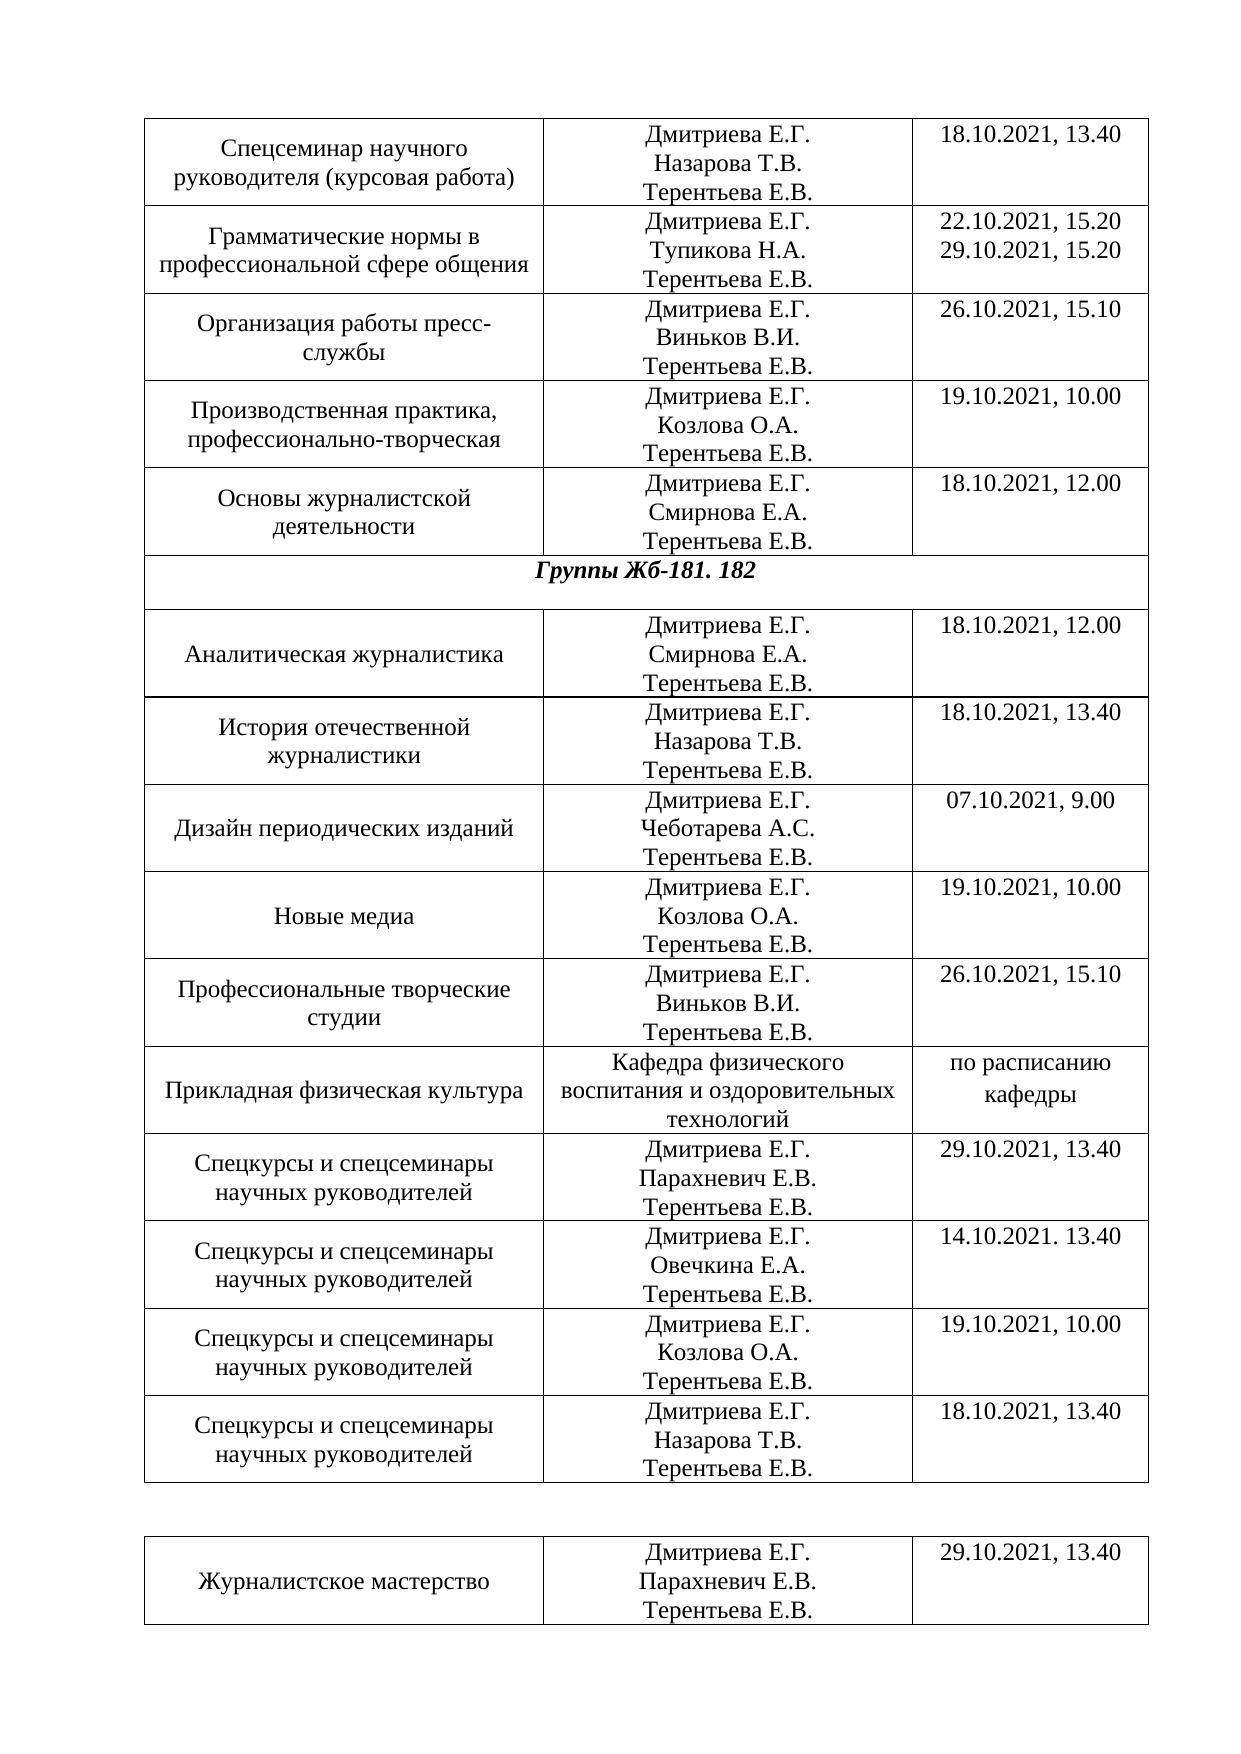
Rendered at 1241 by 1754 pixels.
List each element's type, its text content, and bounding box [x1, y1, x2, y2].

table_cell 07.10.2021, 9.00 [913, 785, 1148, 871]
table_cell 26.10.2021, 15.10 [913, 294, 1148, 380]
table_cell по расписанию кафедры [913, 1047, 1148, 1133]
table_cell Дмитриева Е.Г. Назарова Т.В. Терентьева Е.В. [544, 1396, 912, 1482]
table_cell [145, 119, 543, 205]
table_header Дмитриева Е.Г. Парахневич Е.В. Терентьева Е.В. [544, 1537, 912, 1623]
table_cell 19.10.2021, 10.00 [913, 872, 1148, 958]
table_cell Дмитриева Е.Г. Козлова О.А. Терентьева Е.В. [544, 872, 912, 958]
table_cell Основы журналистской деятельности [145, 468, 543, 554]
table_cell Спецкурсы и спецсеминары научных руководителей [145, 1396, 543, 1482]
table_cell Кафедра физического воспитания и оздоровительных технологий [544, 1047, 912, 1133]
table_cell 18.10.2021, 13.40 [913, 119, 1148, 205]
table_cell Спецкурсы и спецсеминары научных руководителей [145, 1134, 543, 1220]
table_cell Дмитриева Е.Г. Козлова О.А. Терентьева Е.В. [544, 381, 912, 467]
table_cell Дмитриева Е.Г. Парахневич Е.В. Терентьева Е.В. [544, 1134, 912, 1220]
table_header Журналистское мастерство [145, 1537, 543, 1623]
table_cell Дмитриева Е.Г. Тупикова Н.А. Терентьева Е.В. [544, 206, 912, 293]
table_cell Дизайн периодических изданий [145, 785, 543, 871]
table_cell Дмитриева Е.Г. Назарова Т.В. Терентьева Е.В. [544, 698, 912, 784]
table_cell Спецкурсы и спецсеминары научных руководителей [145, 1221, 543, 1308]
table_cell Организация работы пресс-службы [145, 294, 543, 380]
table_cell 29.10.2021, 13.40 [913, 1134, 1148, 1220]
table_cell Новые медиа [145, 872, 543, 958]
table_cell 19.10.2021, 10.00 [913, 381, 1148, 467]
table_cell 18.10.2021, 12.00 [913, 610, 1148, 696]
table_cell Группы Жб-181. 182 [145, 556, 1148, 609]
table_cell Грамматические нормы в профессиональной сфере общения [145, 206, 543, 293]
table_cell Спецкурсы и спецсеминары научных руководителей [145, 1309, 543, 1395]
table_cell Прикладная физическая культура [145, 1047, 543, 1133]
table_cell Дмитриева Е.Г. Смирнова Е.А. Терентьева Е.В. [544, 610, 912, 696]
table_cell История отечественной журналистики [145, 698, 543, 784]
table_cell 18.10.2021, 13.40 [913, 698, 1148, 784]
table_cell Дмитриева Е.Г. Смирнова Е.А. Терентьева Е.В. [544, 468, 912, 554]
table_header 29.10.2021, 13.40 [913, 1537, 1148, 1623]
table_cell 18.10.2021, 12.00 [913, 468, 1148, 554]
table_cell Аналитическая журналистика [145, 610, 543, 696]
table_cell Дмитриева Е.Г. Чеботарева А.С. Терентьева Е.В. [544, 785, 912, 871]
table_cell 19.10.2021, 10.00 [913, 1309, 1148, 1395]
table_cell Дмитриева Е.Г. Виньков В.И. Терентьева Е.В. [544, 294, 912, 380]
table_cell 14.10.2021. 13.40 [913, 1221, 1148, 1308]
table_cell 18.10.2021, 13.40 [913, 1396, 1148, 1482]
table_cell Профессиональные творческие студии [145, 959, 543, 1046]
table_cell 22.10.2021, 15.20 29.10.2021, 15.20 [913, 206, 1148, 293]
table_cell Производственная практика, профессионально-творческая [145, 381, 543, 467]
table_cell Дмитриева Е.Г. Овечкина Е.А. Терентьева Е.В. [544, 1221, 912, 1308]
table_cell Дмитриева Е.Г. Козлова О.А. Терентьева Е.В. [544, 1309, 912, 1395]
table_cell 26.10.2021, 15.10 [913, 959, 1148, 1046]
table_cell Дмитриева Е.Г. Виньков В.И. Терентьева Е.В. [544, 959, 912, 1046]
table_cell Дмитриева Е.Г. Назарова Т.В. Терентьева Е.В. [544, 119, 912, 205]
